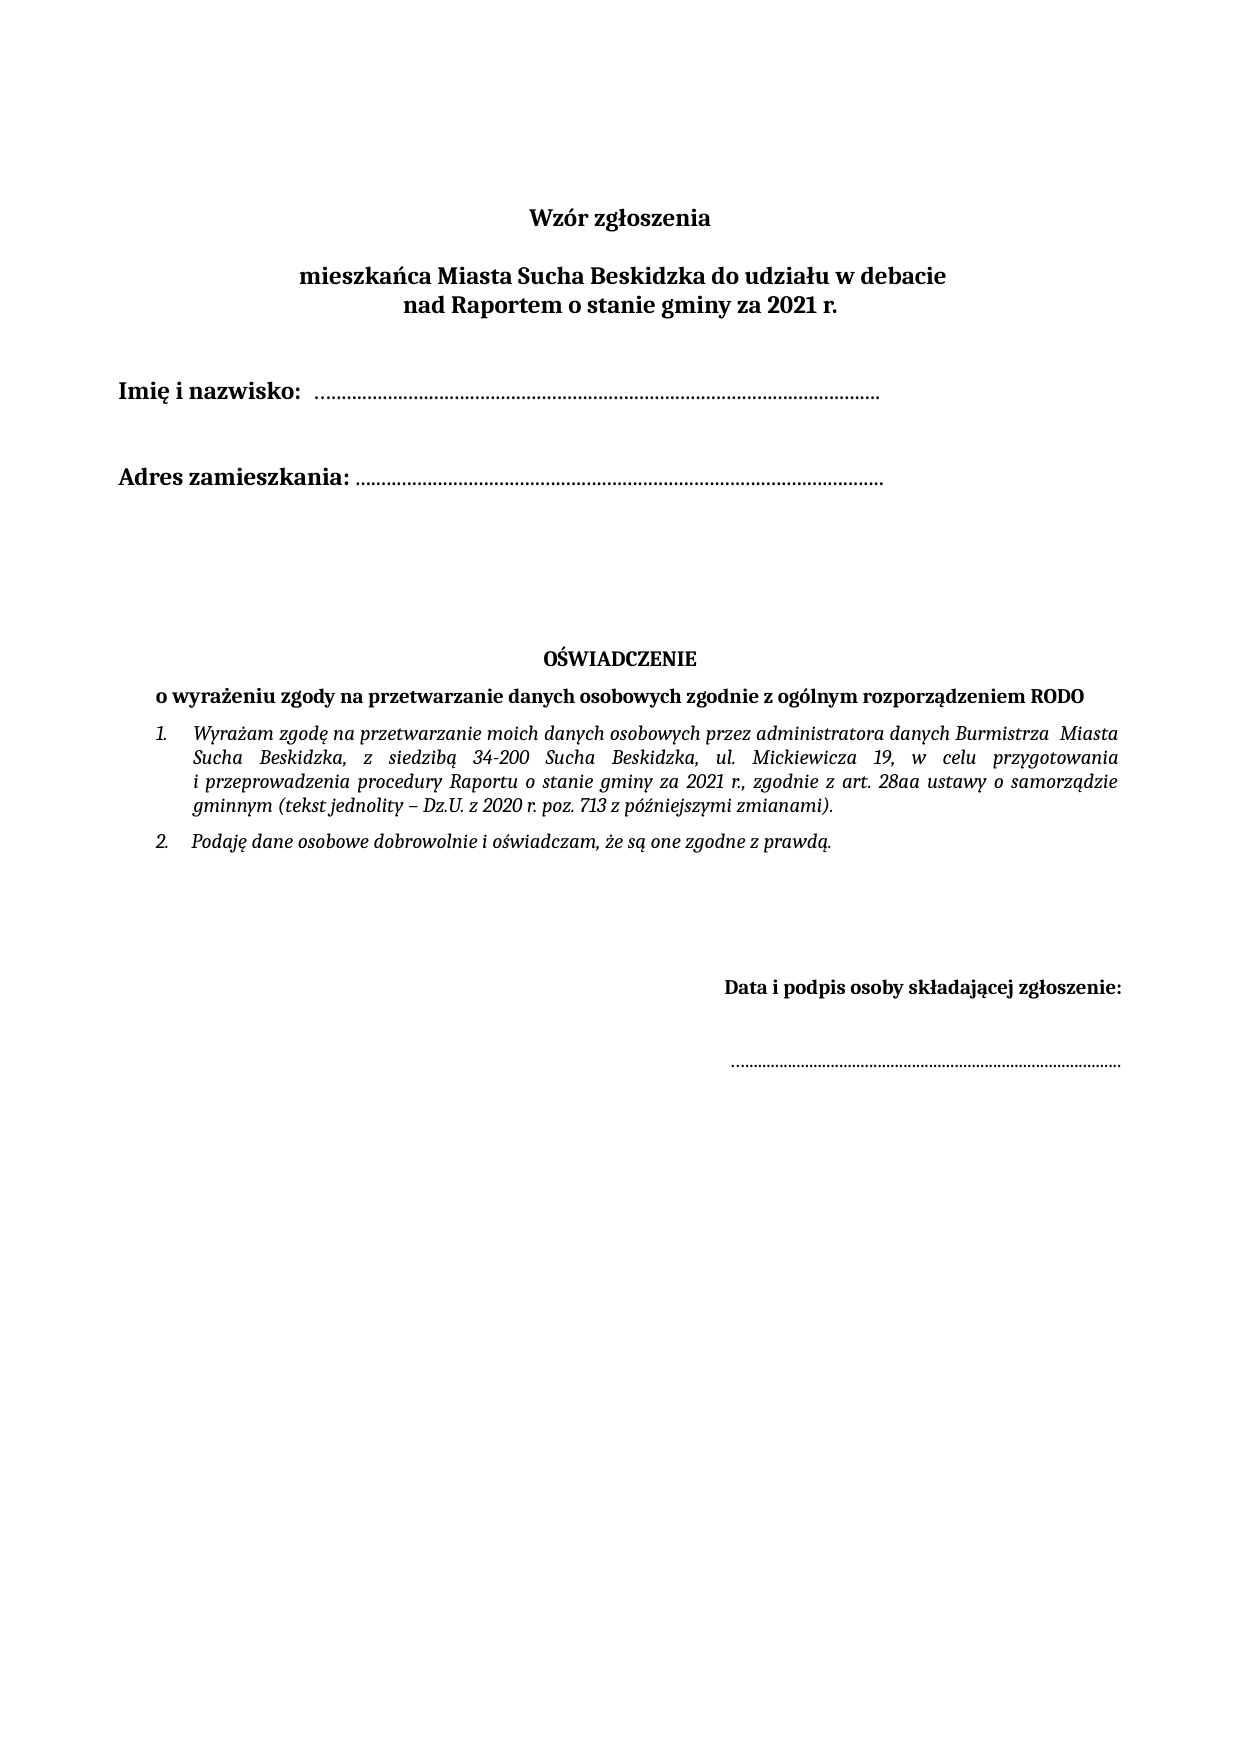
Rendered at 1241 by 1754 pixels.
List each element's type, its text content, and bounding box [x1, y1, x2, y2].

text OŚWIADCZENIE [118, 646, 1122, 671]
text Wzór zgłoszenia [118, 204, 1122, 233]
text Data i podpis osoby składającej zgłoszenie: [118, 976, 1122, 1000]
list Podaję dane osobowe dobrowolnie i oświadczam, że są one zgodne z prawdą. [156, 830, 1122, 854]
text nad Raportem o stanie gminy za 2021 r. [118, 291, 1122, 319]
text o wyrażeniu zgody na przetwarzanie danych osobowych zgodnie z ogólnym rozporządzeniem RODO [118, 684, 1122, 709]
list Wyrażam zgodę na przetwarzanie moich danych osobowych przez administratora danych Burmistrza Miasta Sucha Beskidzka, z siedzibą 34-200 Sucha Beskidzka, ul. Mickiewicza 19, w celu przygotowania i przeprowadzenia procedury Raportu o stanie gminy za 2021 r., zgodnie z art. 28aa ustawy o samorządzie gminnym (tekst jednolity – Dz.U. z 2020 r. poz. 713 z późniejszymi zmianami). [156, 722, 1122, 817]
text …........................................................................................ [118, 1049, 1122, 1073]
text Imię i nazwisko: …........................................................................................................... [118, 377, 1122, 406]
text mieszkańca Miasta Sucha Beskidzka do udziału w debacie [118, 262, 1122, 291]
text Adres zamieszkania: ....................................................................................................... [118, 463, 1122, 492]
